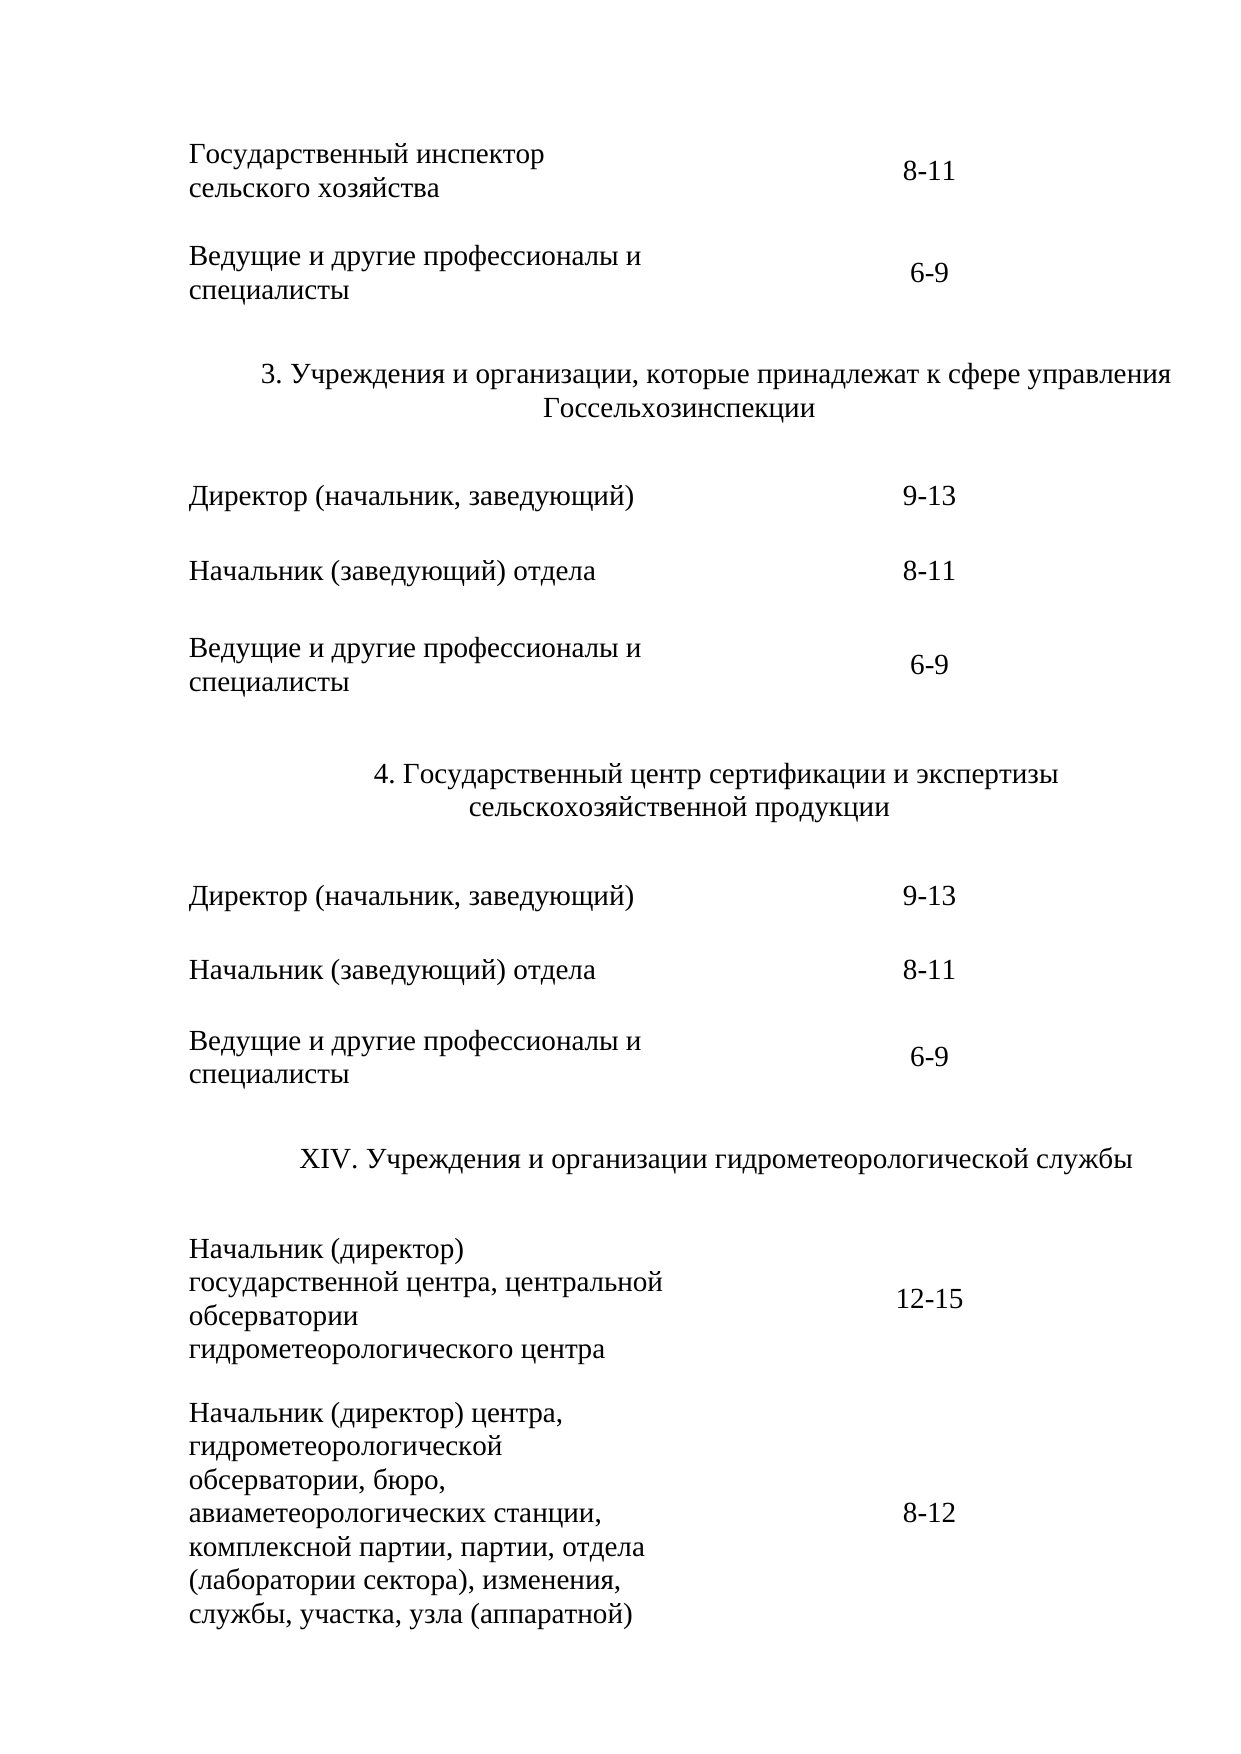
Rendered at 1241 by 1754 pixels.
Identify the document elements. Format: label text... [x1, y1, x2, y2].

table_header 9-13 [679, 457, 1180, 533]
table_cell Ведущие и другие профессионалы и специалисты [177, 606, 679, 722]
text 4. Государственный центр сертификации и экспертизы сельскохозяйственной продукции [177, 756, 1181, 823]
table_cell 6-9 [679, 606, 1180, 722]
table_cell 8-11 [679, 118, 1180, 221]
table_cell 8-11 [679, 533, 1180, 606]
table_header Начальник (директор) государственной центра, центральной обсерватории гидрометеорологического центра [177, 1208, 679, 1388]
table_cell 8-11 [679, 933, 1180, 1005]
table_cell Начальник (заведующий) отдела [177, 533, 679, 606]
table_cell 6-9 [679, 221, 1180, 323]
table_header Директор (начальник, заведующий) [177, 856, 679, 933]
text 3. Учреждения и организации, которые принадлежат к сфере управления Госсельхозинспекции [177, 356, 1181, 423]
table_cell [177, 118, 679, 221]
table_header 9-13 [679, 856, 1180, 933]
table_header Директор (начальник, заведующий) [177, 457, 679, 533]
table_cell 6-9 [679, 1005, 1180, 1107]
table_cell Начальник (заведующий) отдела [177, 933, 679, 1005]
text XIV. Учреждения и организации гидрометеорологической службы [177, 1141, 1181, 1174]
table_cell 8-12 [679, 1388, 1180, 1636]
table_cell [177, 1388, 679, 1636]
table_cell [177, 221, 679, 323]
table_header 12-15 [679, 1208, 1180, 1388]
table_cell Ведущие и другие профессионалы и специалисты [177, 1005, 679, 1107]
